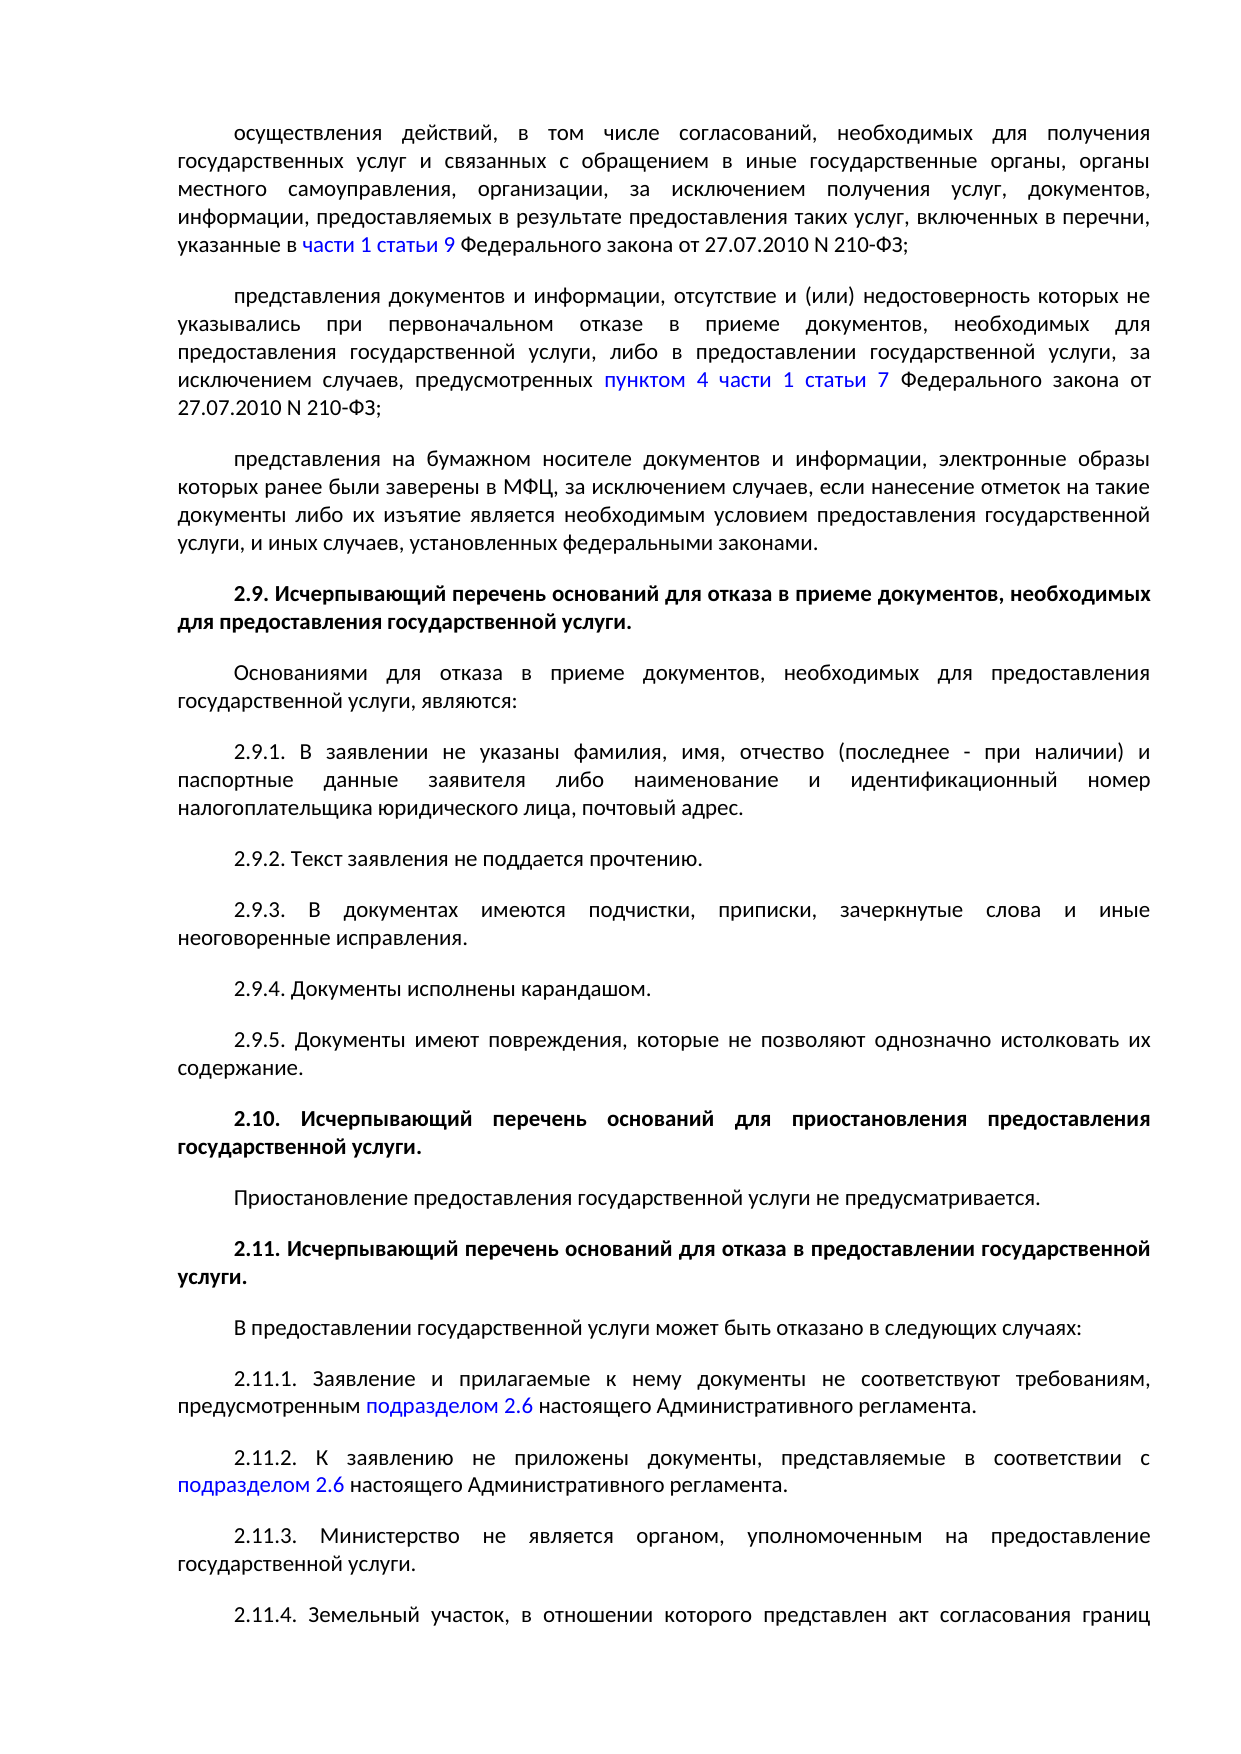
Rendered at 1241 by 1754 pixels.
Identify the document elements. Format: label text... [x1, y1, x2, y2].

title 2.10. Исчерпывающий перечень оснований для приостановления предоставления государственной услуги. [177, 1104, 1152, 1160]
text представления документов и информации, отсутствие и (или) недостоверность которых не указывались при первоначальном отказе в приеме документов, необходимых для предоставления государственной услуги, либо в предоставлении государственной услуги, за исключением случаев, предусмотренных пунктом 4 части 1 статьи 7 Федерального закона от 27.07.2010 N 210-ФЗ; [177, 281, 1152, 421]
text осуществления действий, в том числе согласований, необходимых для получения государственных услуг и связанных с обращением в иные государственные органы, органы местного самоуправления, организации, за исключением получения услуг, документов, информации, предоставляемых в результате предоставления таких услуг, включенных в перечни, указанные в части 1 статьи 9 Федерального закона от 27.07.2010 N 210-ФЗ; [177, 118, 1152, 258]
text Основаниями для отказа в приеме документов, необходимых для предоставления государственной услуги, являются: [177, 658, 1152, 714]
title 2.9. Исчерпывающий перечень оснований для отказа в приеме документов, необходимых для предоставления государственной услуги. [177, 579, 1152, 635]
text 2.9.1. В заявлении не указаны фамилия, имя, отчество (последнее - при наличии) и паспортные данные заявителя либо наименование и идентификационный номер налогоплательщика юридического лица, почтовый адрес. [177, 737, 1152, 821]
text 2.9.3. В документах имеются подчистки, приписки, зачеркнутые слова и иные неоговоренные исправления. [177, 895, 1152, 951]
text 2.11.2. К заявлению не приложены документы, представляемые в соответствии с подразделом 2.6 настоящего Административного регламента. [177, 1443, 1152, 1499]
title 2.11. Исчерпывающий перечень оснований для отказа в предоставлении государственной услуги. [177, 1234, 1152, 1290]
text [177, 1601, 1152, 1628]
text представления на бумажном носителе документов и информации, электронные образы которых ранее были заверены в МФЦ, за исключением случаев, если нанесение отметок на такие документы либо их изъятие является необходимым условием предоставления государственной услуги, и иных случаев, установленных федеральными законами. [177, 444, 1152, 556]
text 2.11.3. Министерство не является органом, уполномоченным на предоставление государственной услуги. [177, 1522, 1152, 1578]
text 2.9.4. Документы исполнены карандашом. [177, 974, 1152, 1002]
text 2.11.1. Заявление и прилагаемые к нему документы не соответствуют требованиям, предусмотренным подразделом 2.6 настоящего Административного регламента. [177, 1364, 1152, 1420]
text Приостановление предоставления государственной услуги не предусматривается. [177, 1183, 1152, 1211]
text 2.9.2. Текст заявления не поддается прочтению. [177, 844, 1152, 872]
text 2.9.5. Документы имеют повреждения, которые не позволяют однозначно истолковать их содержание. [177, 1025, 1152, 1081]
text В предоставлении государственной услуги может быть отказано в следующих случаях: [177, 1313, 1152, 1341]
